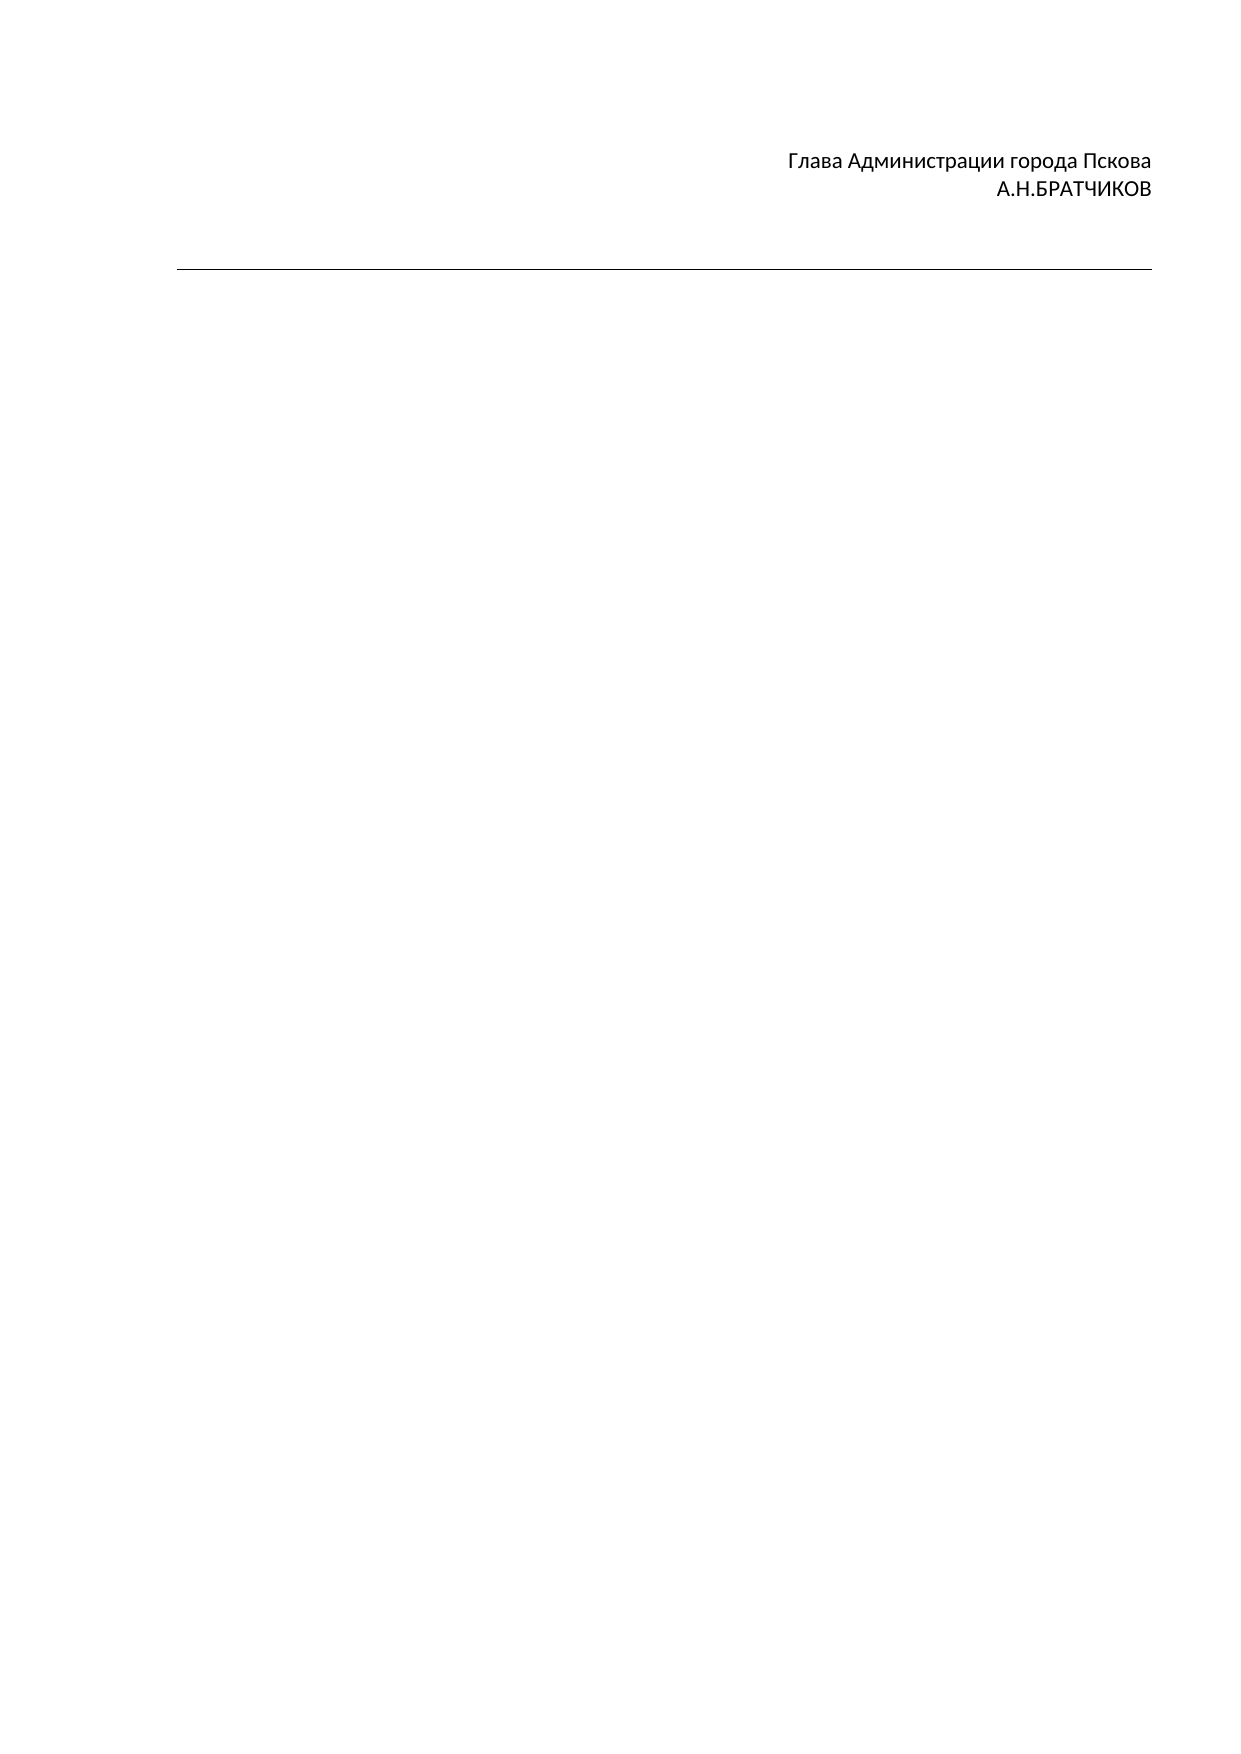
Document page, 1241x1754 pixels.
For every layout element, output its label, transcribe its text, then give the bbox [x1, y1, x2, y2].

text Глава Администрации города Пскова [177, 146, 1152, 174]
text А.Н.БРАТЧИКОВ [177, 174, 1152, 202]
